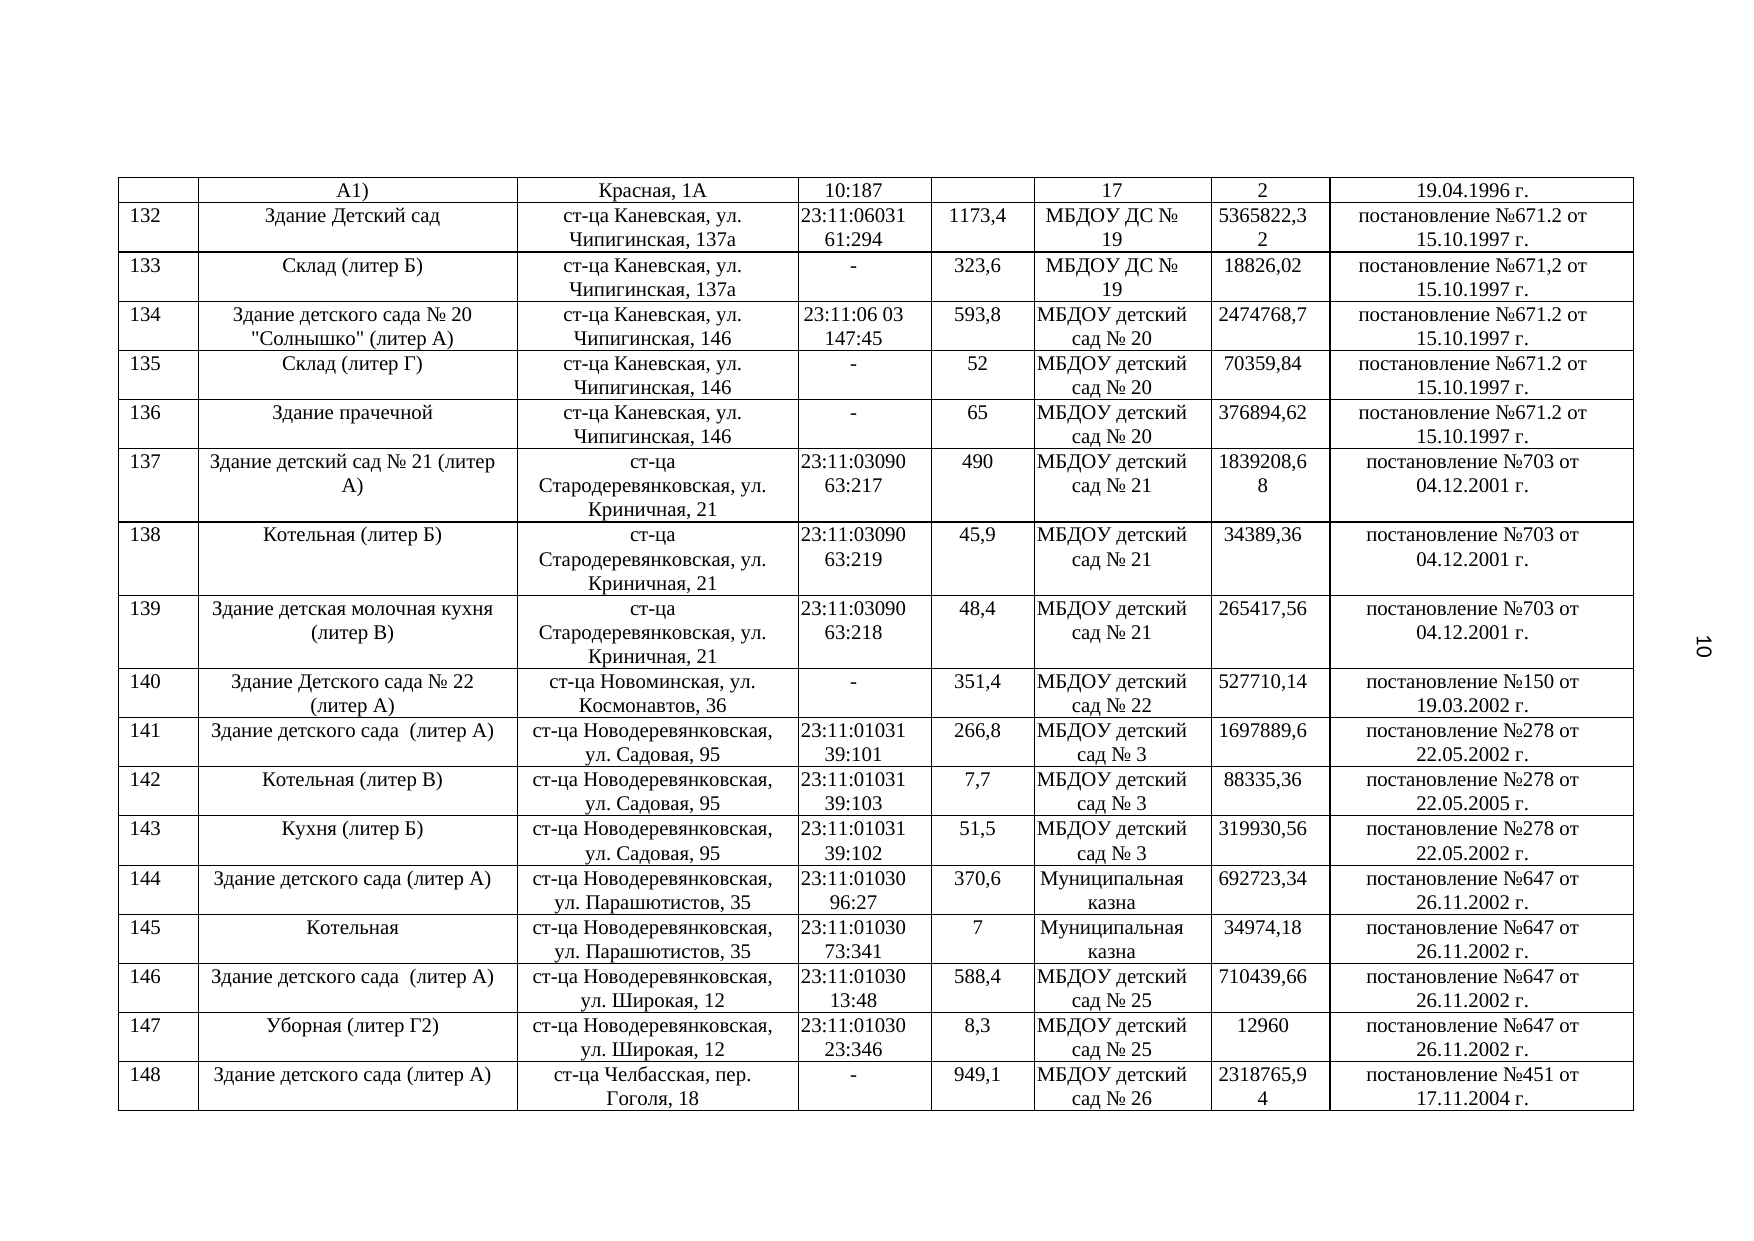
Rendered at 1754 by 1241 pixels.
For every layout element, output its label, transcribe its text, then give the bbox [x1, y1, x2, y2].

table_cell 143 [119, 816, 198, 864]
table_cell 370,6 [932, 866, 1034, 914]
table_cell 145 [119, 915, 198, 963]
table_cell 137 [119, 449, 198, 521]
table_cell 65 [932, 400, 1034, 448]
table_cell 45,9 [932, 523, 1034, 594]
table_cell 138 [119, 523, 198, 594]
table_cell ст-ца Каневская, ул. Чипигинская, 146 [518, 302, 798, 350]
table_cell 490 [932, 449, 1034, 521]
table_cell постановление №647 от 26.11.2002 г. [1331, 1013, 1633, 1061]
table_cell МБДОУ ДС № 17 [1035, 178, 1211, 202]
table_cell МБДОУ детский сад № 22 [1035, 669, 1211, 717]
table_cell ст-ца Каневская, ул. Чипигинская, 137а [518, 253, 798, 301]
table_cell 1697889,6 [1212, 718, 1329, 766]
table_cell Уборная (литер Г2) [199, 1013, 517, 1061]
table_cell Муниципальная казна [1035, 915, 1211, 963]
table_cell 351,4 [932, 669, 1034, 717]
table_cell Кухня (литер Б) [199, 816, 517, 864]
table_cell постановление №671.2 от 15.10.1997 г. [1331, 400, 1633, 448]
table_cell Здание детского сада (литер А) [199, 866, 517, 914]
table_cell МБДОУ детский сад № 21 [1035, 449, 1211, 521]
table_cell постановление №703 от 04.12.2001 г. [1331, 523, 1633, 594]
table_cell постановление №671,2 от 15.10.1997 г. [1331, 253, 1633, 301]
table_cell 34974,18 [1212, 915, 1329, 963]
table_cell МБДОУ ДС № 19 [1035, 203, 1211, 251]
table_cell 1839208,68 [1212, 449, 1329, 521]
table_cell - [799, 253, 931, 301]
table_cell постановление №647 от 26.11.2002 г. [1331, 915, 1633, 963]
table_cell 142 [119, 767, 198, 815]
table_cell ст-ца Стародеревянковская, ул. Криничная, 21 [518, 596, 798, 668]
table_cell 593,8 [932, 302, 1034, 350]
table_cell ст-ца Каневская, ул. Чипигинская, 137а [518, 203, 798, 251]
table_cell Здание Детского сада № 22 (литер А) [199, 669, 517, 717]
table_cell постановление №703 от 04.12.2001 г. [1331, 449, 1633, 521]
table_cell ст-ца Новодеревянковская, ул. Широкая, 12 [518, 964, 798, 1012]
table_cell 12960 [1212, 1013, 1329, 1061]
table_cell ст-ца Каневская, ул. Чипигинская, 146 [518, 400, 798, 448]
table_cell 144 [119, 866, 198, 914]
table_cell Муниципальная казна [1035, 866, 1211, 914]
table_cell 23:11:0309063:218 [799, 596, 931, 668]
table_cell 23:11:0402010:187 [799, 178, 931, 202]
table_cell МБДОУ детский сад № 21 [1035, 596, 1211, 668]
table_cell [199, 178, 517, 202]
table_cell - [799, 351, 931, 399]
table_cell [518, 178, 798, 202]
table_cell 23:11:0309063:217 [799, 449, 931, 521]
table_cell ст-ца Челбасская, пер. Гоголя, 18 [518, 1062, 798, 1110]
table_cell 265417,56 [1212, 596, 1329, 668]
table_cell 34389,36 [1212, 523, 1329, 594]
table_cell 323,6 [932, 253, 1034, 301]
table_cell МБДОУ детский сад № 3 [1035, 718, 1211, 766]
table_cell МБДОУ детский сад № 3 [1035, 767, 1211, 815]
table_cell 2318765,94 [1212, 1062, 1329, 1110]
table_cell ст-ца Новодеревянковская, ул. Садовая, 95 [518, 816, 798, 864]
table_cell 133 [119, 253, 198, 301]
table_cell МБДОУ детский сад № 21 [1035, 523, 1211, 594]
table_cell МБДОУ детский сад № 20 [1035, 400, 1211, 448]
table_cell Склад (литер Б) [199, 253, 517, 301]
table_cell 23:11:0103139:103 [799, 767, 931, 815]
table_cell постановление №150 от 19.03.2002 г. [1331, 669, 1633, 717]
table_cell 527710,14 [1212, 669, 1329, 717]
table_cell 140 [119, 669, 198, 717]
table_cell 146 [119, 964, 198, 1012]
table_cell МБДОУ детский сад № 25 [1035, 964, 1211, 1012]
table_cell Здание детского сада (литер А) [199, 718, 517, 766]
table_cell 48,4 [932, 596, 1034, 668]
table_cell 376894,62 [1212, 400, 1329, 448]
table_cell 1068,8 [932, 178, 1034, 202]
table_cell ст-ца Новодеревянковская, ул. Широкая, 12 [518, 1013, 798, 1061]
table_cell 23:11:06 03 147:45 [799, 302, 931, 350]
table_cell 23:11:0603161:294 [799, 203, 931, 251]
table_cell постановление №647 от 26.11.2002 г. [1331, 866, 1633, 914]
table_cell 23:11:0103013:48 [799, 964, 931, 1012]
table_cell 23:11:0103073:341 [799, 915, 931, 963]
table_cell МБДОУ ДС № 19 [1035, 253, 1211, 301]
table_cell 7,7 [932, 767, 1034, 815]
table_cell 51,5 [932, 816, 1034, 864]
table_cell постановление №671.2 от 15.10.1997 г. [1331, 351, 1633, 399]
table_cell 588,4 [932, 964, 1034, 1012]
table_cell 2474768,7 [1212, 302, 1329, 350]
table_cell постановление №671.2 от 15.10.1997 г. [1331, 302, 1633, 350]
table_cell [1331, 178, 1633, 202]
table_cell Здание детского сада (литер А) [199, 1062, 517, 1110]
table_cell 147 [119, 1013, 198, 1061]
table_cell - [799, 669, 931, 717]
table_cell 135 [119, 351, 198, 399]
table_cell 710439,66 [1212, 964, 1329, 1012]
table_cell 692723,34 [1212, 866, 1329, 914]
table_cell Здание детская молочная кухня (литер В) [199, 596, 517, 668]
table_cell 266,8 [932, 718, 1034, 766]
table_cell - [799, 400, 931, 448]
table_cell 88335,36 [1212, 767, 1329, 815]
table_cell МБДОУ детский сад № 20 [1035, 302, 1211, 350]
table_cell ст-ца Новодеревянковская, ул. Парашютистов, 35 [518, 866, 798, 914]
table_cell 8580461,22 [1212, 178, 1329, 202]
table_cell постановление №278 от 22.05.2005 г. [1331, 767, 1633, 815]
table_cell Здание прачечной [199, 400, 517, 448]
table_cell 141 [119, 718, 198, 766]
table_cell ст-ца Новоминская, ул. Космонавтов, 36 [518, 669, 798, 717]
table_cell МБДОУ детский сад № 3 [1035, 816, 1211, 864]
table_cell ст-ца Новодеревянковская, ул. Парашютистов, 35 [518, 915, 798, 963]
table_cell 139 [119, 596, 198, 668]
table_cell 52 [932, 351, 1034, 399]
table_cell Котельная (литер В) [199, 767, 517, 815]
table_cell Котельная [199, 915, 517, 963]
table_cell ст-ца Стародеревянковская, ул. Криничная, 21 [518, 449, 798, 521]
table_cell 7 [932, 915, 1034, 963]
table_cell 70359,84 [1212, 351, 1329, 399]
table_cell 1173,4 [932, 203, 1034, 251]
table_cell 18826,02 [1212, 253, 1329, 301]
table_cell постановление №278 от 22.05.2002 г. [1331, 718, 1633, 766]
table_cell 23:11:0103023:346 [799, 1013, 931, 1061]
table_cell постановление №647 от 26.11.2002 г. [1331, 964, 1633, 1012]
table_cell постановление №451 от 17.11.2004 г. [1331, 1062, 1633, 1110]
table_cell Здание детского сада (литер А) [199, 964, 517, 1012]
table_cell постановление №703 от 04.12.2001 г. [1331, 596, 1633, 668]
table_cell МБДОУ детский сад № 26 [1035, 1062, 1211, 1110]
table_cell МБДОУ детский сад № 25 [1035, 1013, 1211, 1061]
table_cell - [799, 1062, 931, 1110]
table_cell 131 [119, 178, 198, 202]
table_cell 8,3 [932, 1013, 1034, 1061]
table_cell Здание детский сад № 21 (литер А) [199, 449, 517, 521]
table_cell 148 [119, 1062, 198, 1110]
table_cell 134 [119, 302, 198, 350]
table_cell ст-ца Новодеревянковская, ул. Садовая, 95 [518, 718, 798, 766]
table_cell постановление №671.2 от 15.10.1997 г. [1331, 203, 1633, 251]
table_cell 132 [119, 203, 198, 251]
table_cell ст-ца Каневская, ул. Чипигинская, 146 [518, 351, 798, 399]
table_cell 23:11:0309063:219 [799, 523, 931, 594]
table_cell ст-ца Новодеревянковская, ул. Садовая, 95 [518, 767, 798, 815]
table_cell Здание Детский сад [199, 203, 517, 251]
table_cell Здание детского сада № 20 "Солнышко" (литер А) [199, 302, 517, 350]
table_cell постановление №278 от 22.05.2002 г. [1331, 816, 1633, 864]
table_cell Котельная (литер Б) [199, 523, 517, 594]
table_cell ст-ца Стародеревянковская, ул. Криничная, 21 [518, 523, 798, 594]
table_cell 319930,56 [1212, 816, 1329, 864]
table_cell 23:11:0103139:102 [799, 816, 931, 864]
table_cell 136 [119, 400, 198, 448]
table_cell Склад (литер Г) [199, 351, 517, 399]
table_cell 5365822,32 [1212, 203, 1329, 251]
table_cell 23:11:0103139:101 [799, 718, 931, 766]
table_cell 23:11:0103096:27 [799, 866, 931, 914]
table_cell МБДОУ детский сад № 20 [1035, 351, 1211, 399]
table_cell 949,1 [932, 1062, 1034, 1110]
